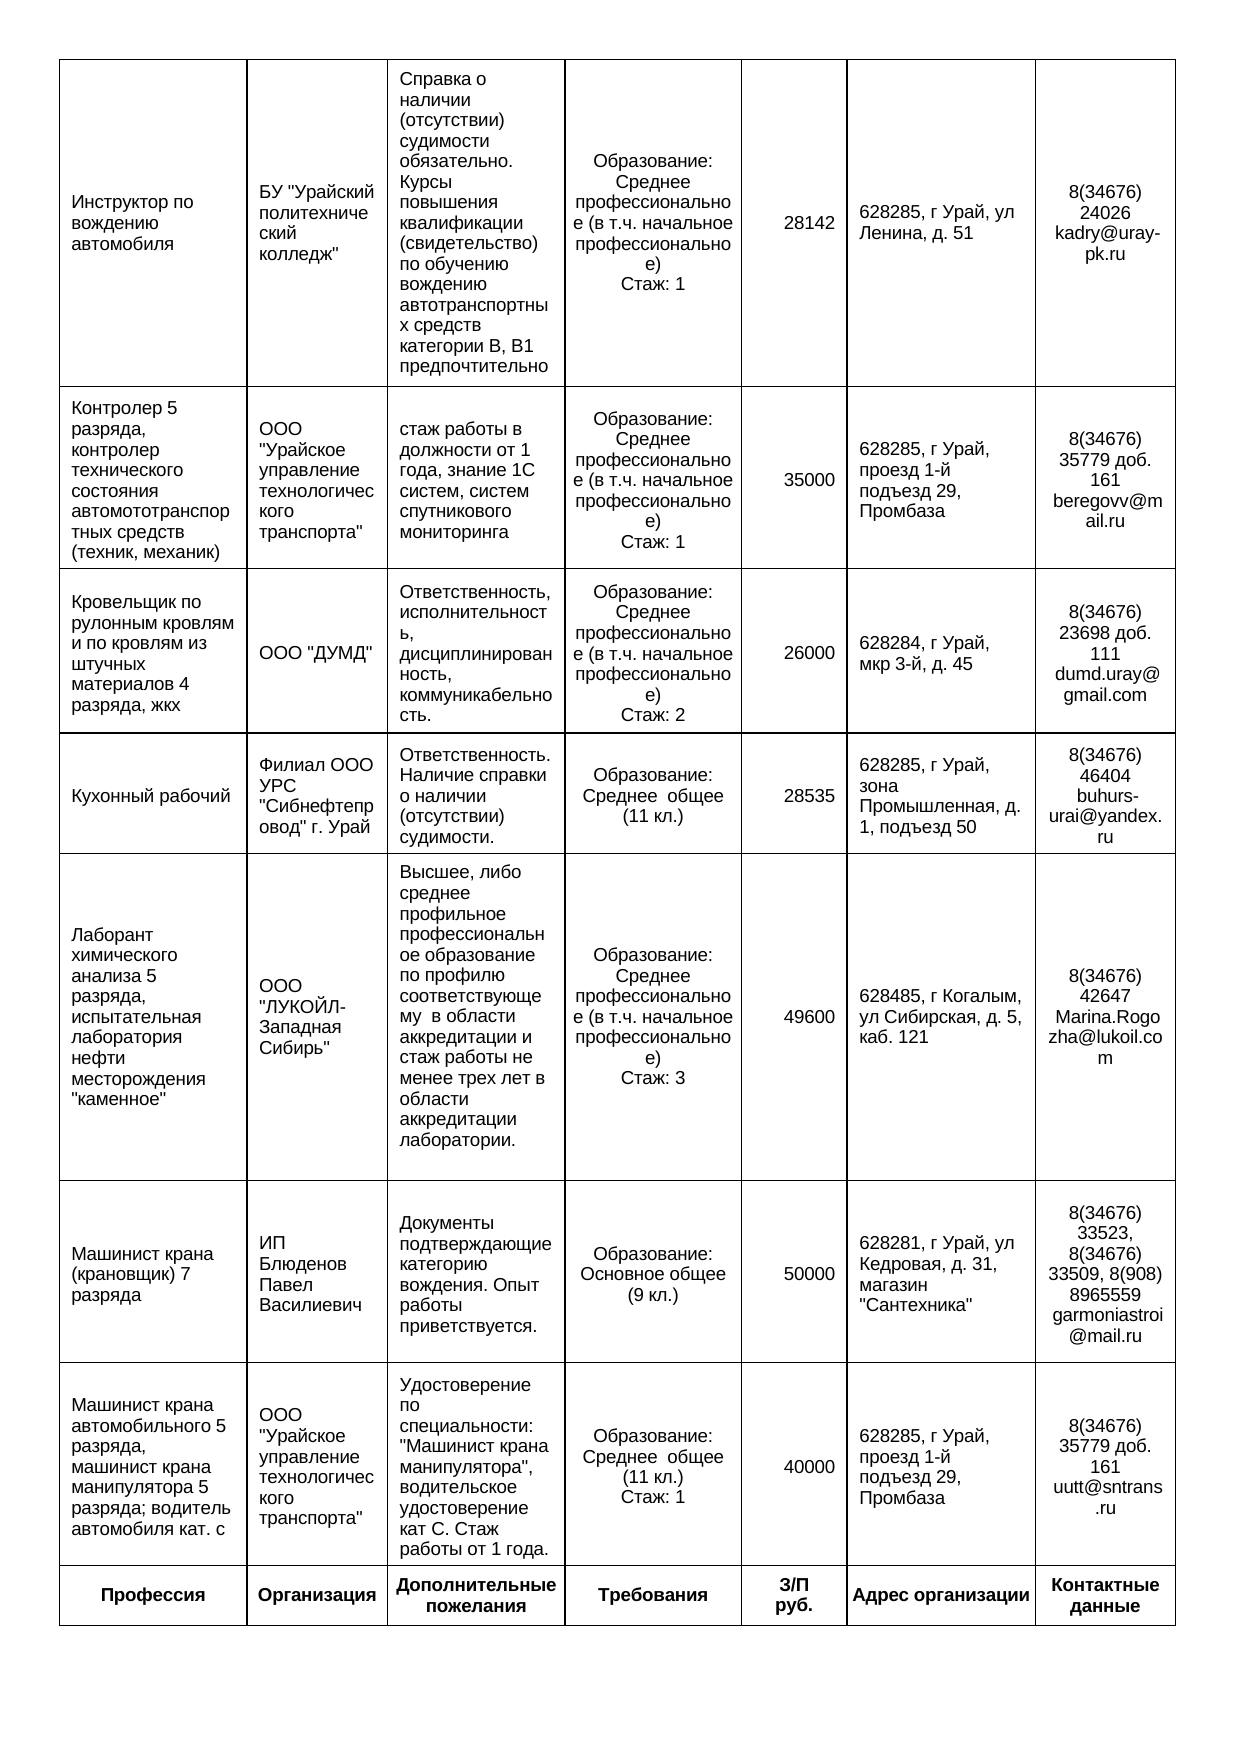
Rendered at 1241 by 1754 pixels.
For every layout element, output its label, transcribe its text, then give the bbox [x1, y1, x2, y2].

table_cell Требования [566, 1566, 741, 1625]
table_cell 628285, г Урай, зона Промышленная, д. 1, подъезд 50 [848, 734, 1035, 853]
table_cell Документы подтверждающие категорию вождения. Опыт работы приветствуется. [388, 1181, 564, 1362]
table_cell Справка о наличии (отсутствии) судимости обязательно. Курсы повышения квалификации (свидетельство) по обучению вождению автотранспортных средств категории В, В1 предпочтительно [388, 60, 564, 386]
table_cell ООО "ДУМД" [248, 569, 387, 732]
table_cell Организация [248, 1566, 387, 1625]
table_cell 628285, г Урай, проезд 1-й подъезд 29, Промбаза [848, 387, 1035, 568]
table_cell Машинист крана (крановщик) 7 разряда [60, 1181, 246, 1362]
table_cell 40000 [742, 1363, 846, 1565]
table_cell Удостоверение по специальности: "Машинист крана манипулятора", водительское удостоверение кат С. Стаж работы от 1 года. [388, 1363, 564, 1565]
table_cell 8(34676) 33523, 8(34676) 33509, 8(908) 8965559 garmoniastroi@mail.ru [1036, 1181, 1175, 1362]
table_cell 35000 [742, 387, 846, 568]
table_cell 8(34676) 24026 kadry@uray-pk.ru [1036, 60, 1175, 386]
table_cell 628285, г Урай, ул Ленина, д. 51 [848, 60, 1035, 386]
table_cell Образование: Среднее профессиональное (в т.ч. начальное профессиональное) Стаж: 3 [566, 854, 741, 1180]
table_cell Кровельщик по рулонным кровлям и по кровлям из штучных материалов 4 разряда, жкх [60, 569, 246, 732]
table_cell 628281, г Урай, ул Кедровая, д. 31, магазин "Сантехника" [848, 1181, 1035, 1362]
table_cell стаж работы в должности от 1 года, знание 1С систем, систем спутникового мониторинга [388, 387, 564, 568]
table_cell 628284, г Урай, мкр 3-й, д. 45 [848, 569, 1035, 732]
table_cell Филиал ООО УРС "Сибнефтепровод" г. Урай [248, 734, 387, 853]
table_cell 50000 [742, 1181, 846, 1362]
table_cell ООО "ЛУКОЙЛ-Западная Сибирь" [248, 854, 387, 1180]
table_cell Дополнительные пожелания [388, 1566, 564, 1625]
table_cell Контролер 5 разряда, контролер технического состояния автомототранспортных средств (техник, механик) [60, 387, 246, 568]
table_cell 49600 [742, 854, 846, 1180]
table_cell 628485, г Когалым, ул Сибирская, д. 5, каб. 121 [848, 854, 1035, 1180]
table_cell 628285, г Урай, проезд 1-й подъезд 29, Промбаза [848, 1363, 1035, 1565]
table_cell Инструктор по вождению автомобиля [60, 60, 246, 386]
table_cell Профессия [60, 1566, 246, 1625]
table_cell Ответственность, исполнительность, дисциплинированность, коммуникабельность. [388, 569, 564, 732]
table_cell Образование: Основное общее (9 кл.) [566, 1181, 741, 1362]
table_cell Образование: Среднее профессиональное (в т.ч. начальное профессиональное) Стаж: 2 [566, 569, 741, 732]
table_cell 28142 [742, 60, 846, 386]
table_cell ИП Блюденов Павел Василиевич [248, 1181, 387, 1362]
table_cell 28535 [742, 734, 846, 853]
table_cell 8(34676) 35779 доб. 161 uutt@sntrans.ru [1036, 1363, 1175, 1565]
table_cell Ответственность. Наличие справки о наличии (отсутствии) судимости. [388, 734, 564, 853]
table_cell БУ "Урайский политехнический колледж" [248, 60, 387, 386]
table_cell Кухонный рабочий [60, 734, 246, 853]
table_cell ООО "Урайское управление технологического транспорта" [248, 387, 387, 568]
table_cell Машинист крана автомобильного 5 разряда, машинист крана манипулятора 5 разряда; водитель автомобиля кат. с [60, 1363, 246, 1565]
table_cell 26000 [742, 569, 846, 732]
table_cell Лаборант химического анализа 5 разряда, испытательная лаборатория нефти месторождения "каменное" [60, 854, 246, 1180]
table_cell 8(34676) 35779 доб. 161 beregovv@mail.ru [1036, 387, 1175, 568]
table_cell Образование: Среднее профессиональное (в т.ч. начальное профессиональное) Стаж: 1 [566, 60, 741, 386]
table_cell Образование: Среднее общее (11 кл.) Стаж: 1 [566, 1363, 741, 1565]
table_cell 8(34676) 46404 buhurs-urai@yandex.ru [1036, 734, 1175, 853]
table_cell З/П руб. [742, 1566, 846, 1625]
table_cell 8(34676) 23698 доб. 111 dumd.uray@gmail.com [1036, 569, 1175, 732]
table_cell ООО "Урайское управление технологического транспорта" [248, 1363, 387, 1565]
table_cell Адрес организации [848, 1566, 1035, 1625]
table_cell Образование: Среднее общее (11 кл.) [566, 734, 741, 853]
table_cell Образование: Среднее профессиональное (в т.ч. начальное профессиональное) Стаж: 1 [566, 387, 741, 568]
table_cell Высшее, либо среднее профильное профессиональное образование по профилю соответствующему в области аккредитации и стаж работы не менее трех лет в области аккредитации лаборатории. [388, 854, 564, 1180]
table_cell Контактные данные [1036, 1566, 1175, 1625]
table_cell 8(34676) 42647 Marina.Rogozha@lukoil.com [1036, 854, 1175, 1180]
